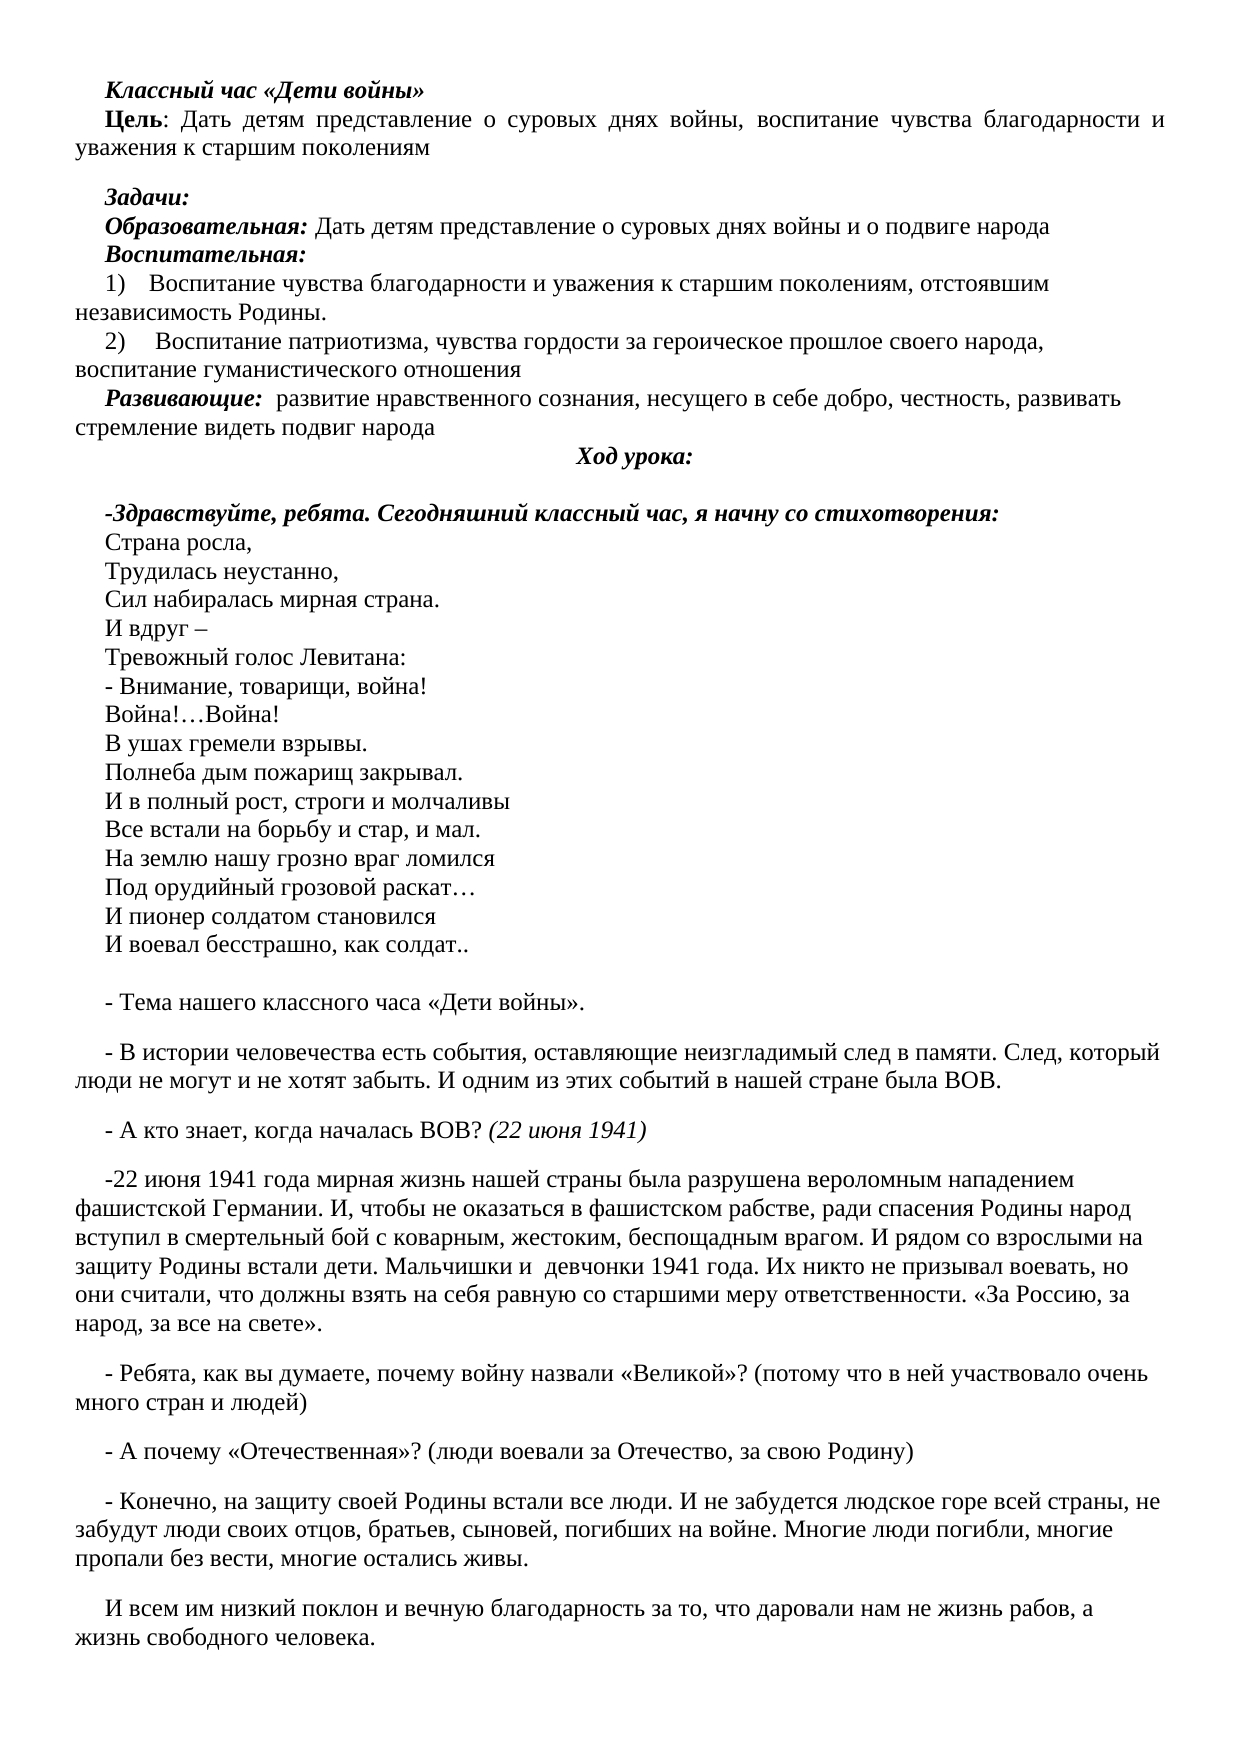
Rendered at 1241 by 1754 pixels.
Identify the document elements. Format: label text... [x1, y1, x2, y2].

text Ход урока: [75, 441, 1165, 469]
text Развивающие: развитие нравственного сознания, несущего в себе добро, честность, развивать стремление видеть подвиг народа [75, 383, 1165, 441]
text И в полный рост, строги и молчаливы [75, 786, 1165, 814]
list Воспитание патриотизма, чувства гордости за героическое прошлое своего народа, воспитание гуманистического отношения [75, 326, 1165, 383]
text - Конечно, на защиту своей Родины встали все люди. И не забудется людское горе всей страны, не забудут люди своих отцов, братьев, сыновей, погибших на войне. Многие люди погибли, многие пропали без вести, многие остались живы. [75, 1486, 1165, 1572]
text Война!…Война! [75, 699, 1165, 728]
text - Тема нашего классного часа «Дети войны». [75, 987, 1165, 1016]
text И пионер солдатом становился [75, 901, 1165, 929]
text Под орудийный грозовой раскат… [75, 872, 1165, 901]
text Страна росла, [75, 527, 1165, 556]
text Тревожный голос Левитана: [75, 642, 1165, 671]
text Образовательная: Дать детям представление о суровых днях войны и о подвиге народа [75, 211, 1165, 239]
text Все встали на борьбу и стар, и мал. [75, 814, 1165, 843]
text На землю нашу грозно враг ломился [75, 843, 1165, 872]
text - А почему «Отечественная»? (люди воевали за Отечество, за свою Родину) [75, 1436, 1165, 1465]
text И вдруг – [75, 613, 1165, 642]
text И воевал бесстрашно, как солдат.. [75, 929, 1165, 958]
text И всем им низкий поклон и вечную благодарность за то, что даровали нам не жизнь рабов, а жизнь свободного человека. [75, 1593, 1165, 1650]
text -Здравствуйте, ребята. Сегодняшний классный час, я начну со стихотворения: [75, 498, 1165, 527]
text - А кто знает, когда началась ВОВ? (22 июня 1941) [75, 1115, 1165, 1144]
text Полнеба дым пожарищ закрывал. [75, 757, 1165, 786]
text Трудилась неустанно, [75, 556, 1165, 584]
text Воспитательная: [75, 239, 1165, 268]
text В ушах гремели взрывы. [75, 728, 1165, 757]
text Цель: Дать детям представление о суровых днях войны, воспитание чувства благодарности и уважения к старшим поколениям [75, 104, 1165, 161]
text - Ребята, как вы думаете, почему войну назвали «Великой»? (потому что в ней участвовало очень много стран и людей) [75, 1358, 1165, 1415]
text - Внимание, товарищи, война! [75, 671, 1165, 699]
text Сил набиралась мирная страна. [75, 584, 1165, 613]
text Задачи: [75, 182, 1165, 211]
text -22 июня 1941 года мирная жизнь нашей страны была разрушена вероломным нападением фашистской Германии. И, чтобы не оказаться в фашистском рабстве, ради спасения Родины народ вступил в смертельный бой с коварным, жестоким, беспощадным врагом. И рядом со взрослыми на защиту Родины встали дети. Мальчишки и девчонки 1941 года. Их никто не призывал воевать, но они считали, что должны взять на себя равную со старшими меру ответственности. «За Россию, за народ, за все на свете». [75, 1164, 1165, 1337]
text - В истории человечества есть события, оставляющие неизгладимый след в памяти. След, который люди не могут и не хотят забыть. И одним из этих событий в нашей стране была ВОВ. [75, 1037, 1165, 1094]
text Классный час «Дети войны» [75, 75, 1165, 104]
list Воспитание чувства благодарности и уважения к старшим поколениям, отстоявшим независимость Родины. [75, 268, 1165, 326]
